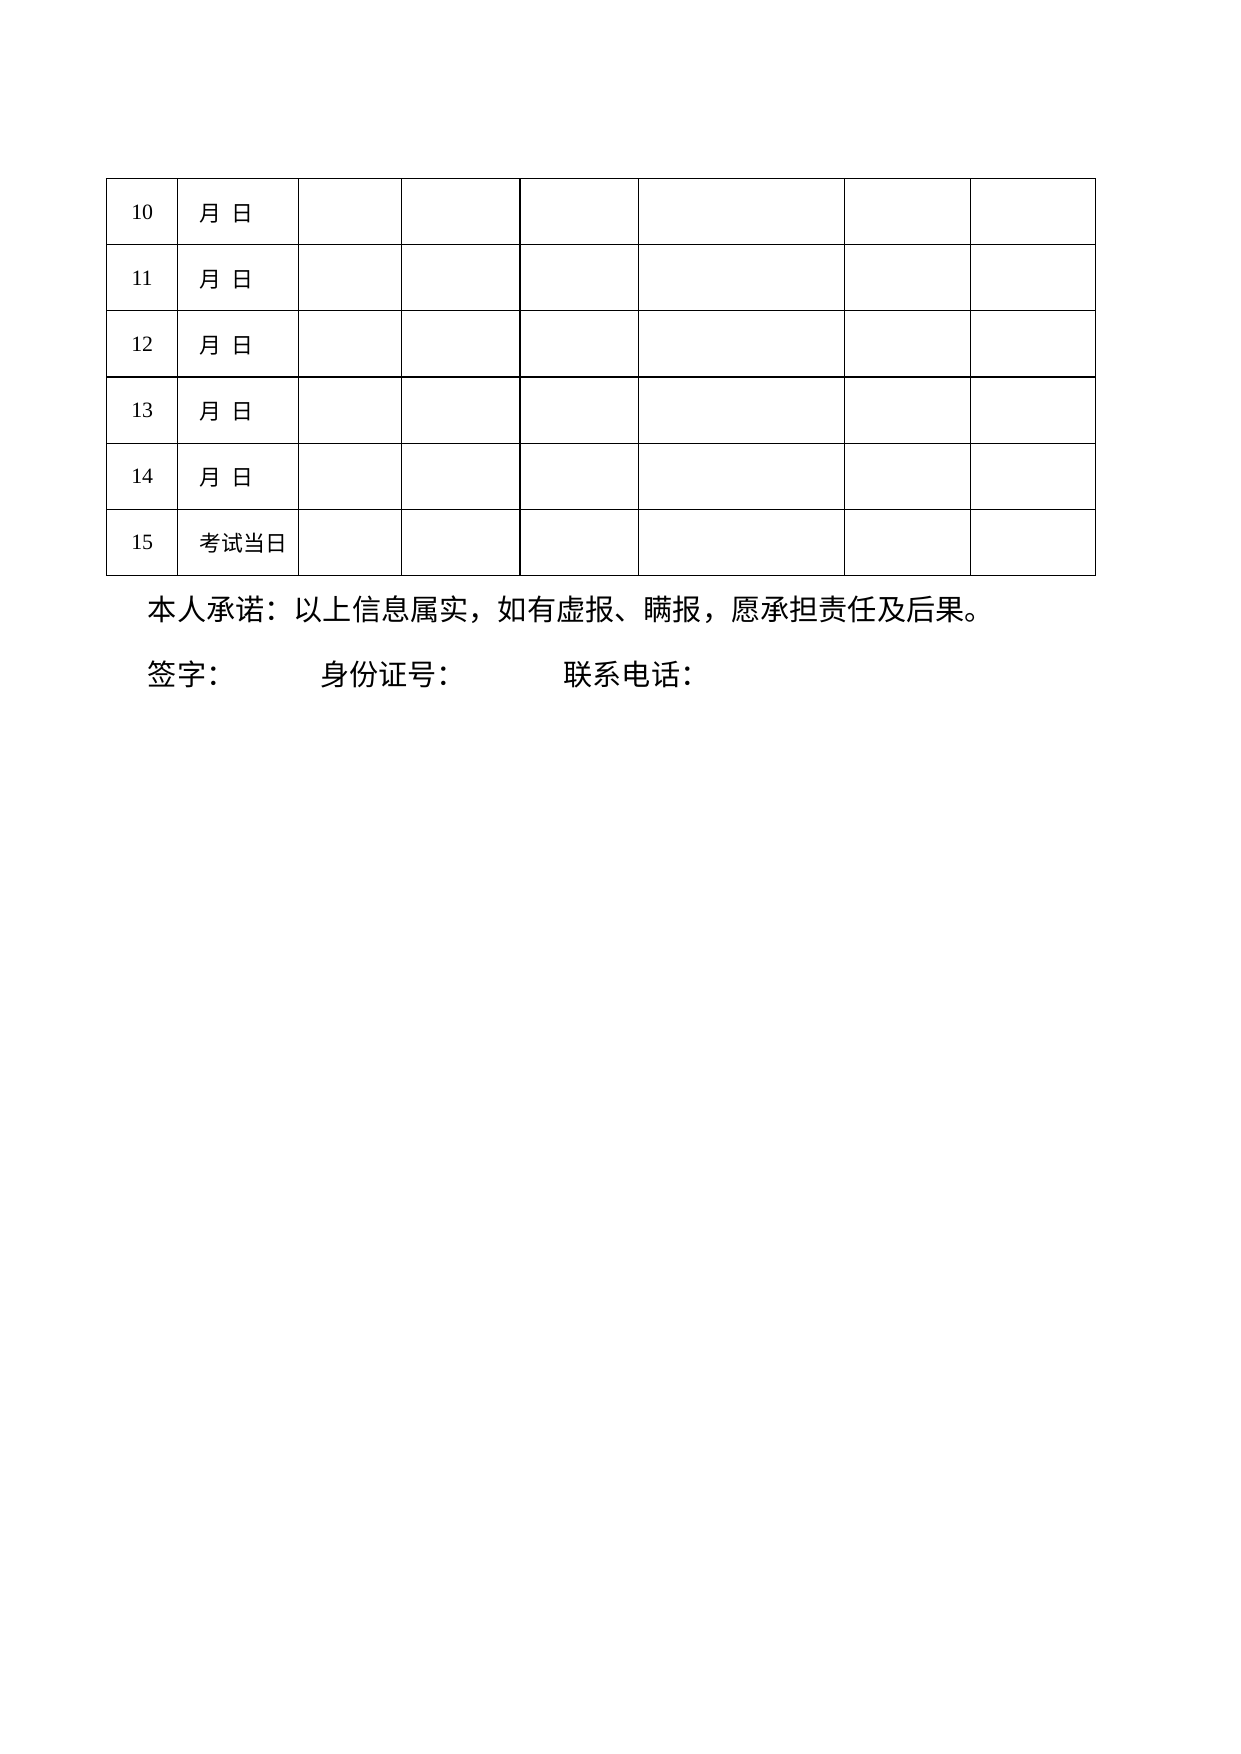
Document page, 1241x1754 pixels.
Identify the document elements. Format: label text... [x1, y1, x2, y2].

text 本人承诺：以上信息属实，如有虚报、瞒报，愿承担责任及后果。 [148, 576, 1092, 641]
table_cell [402, 179, 519, 244]
table_cell [402, 510, 519, 574]
table_cell 月 日 [178, 378, 298, 442]
table_cell [845, 510, 970, 574]
table_cell [521, 179, 638, 244]
table_cell [299, 378, 401, 442]
table_cell [971, 245, 1095, 310]
table_cell 15 [107, 510, 177, 574]
table_cell 10 [107, 179, 177, 244]
table_cell [521, 311, 638, 376]
table_cell [299, 245, 401, 310]
table_cell [845, 311, 970, 376]
table_cell [402, 245, 519, 310]
table_cell [971, 179, 1095, 244]
table_cell [971, 378, 1095, 442]
table_cell 月 日 [178, 179, 298, 244]
table_cell 13 [107, 378, 177, 442]
table_cell [521, 510, 638, 574]
table_cell [845, 378, 970, 442]
table_cell [639, 245, 844, 310]
table_cell 月 日 [178, 444, 298, 508]
table_cell [639, 444, 844, 508]
table_cell [845, 245, 970, 310]
table_cell [971, 444, 1095, 508]
table_cell [299, 510, 401, 574]
table_cell [845, 444, 970, 508]
table_cell [971, 510, 1095, 574]
table_cell [402, 378, 519, 442]
table_cell [639, 378, 844, 442]
table_cell [402, 311, 519, 376]
table_cell [845, 179, 970, 244]
table_cell 12 [107, 311, 177, 376]
table_cell 月 日 [178, 311, 298, 376]
table_cell 11 [107, 245, 177, 310]
table_cell 考试当日 [178, 510, 298, 574]
table_cell 14 [107, 444, 177, 508]
table_cell 月 日 [178, 245, 298, 310]
table_cell [521, 444, 638, 508]
table_cell [299, 444, 401, 508]
table_cell [299, 311, 401, 376]
table_cell [971, 311, 1095, 376]
table_cell [639, 311, 844, 376]
table_cell [639, 510, 844, 574]
table_cell [639, 179, 844, 244]
table_cell [521, 245, 638, 310]
text 签字： 身份证号： 联系电话： [148, 641, 1092, 706]
table_cell [299, 179, 401, 244]
table_cell [402, 444, 519, 508]
table_cell [521, 378, 638, 442]
